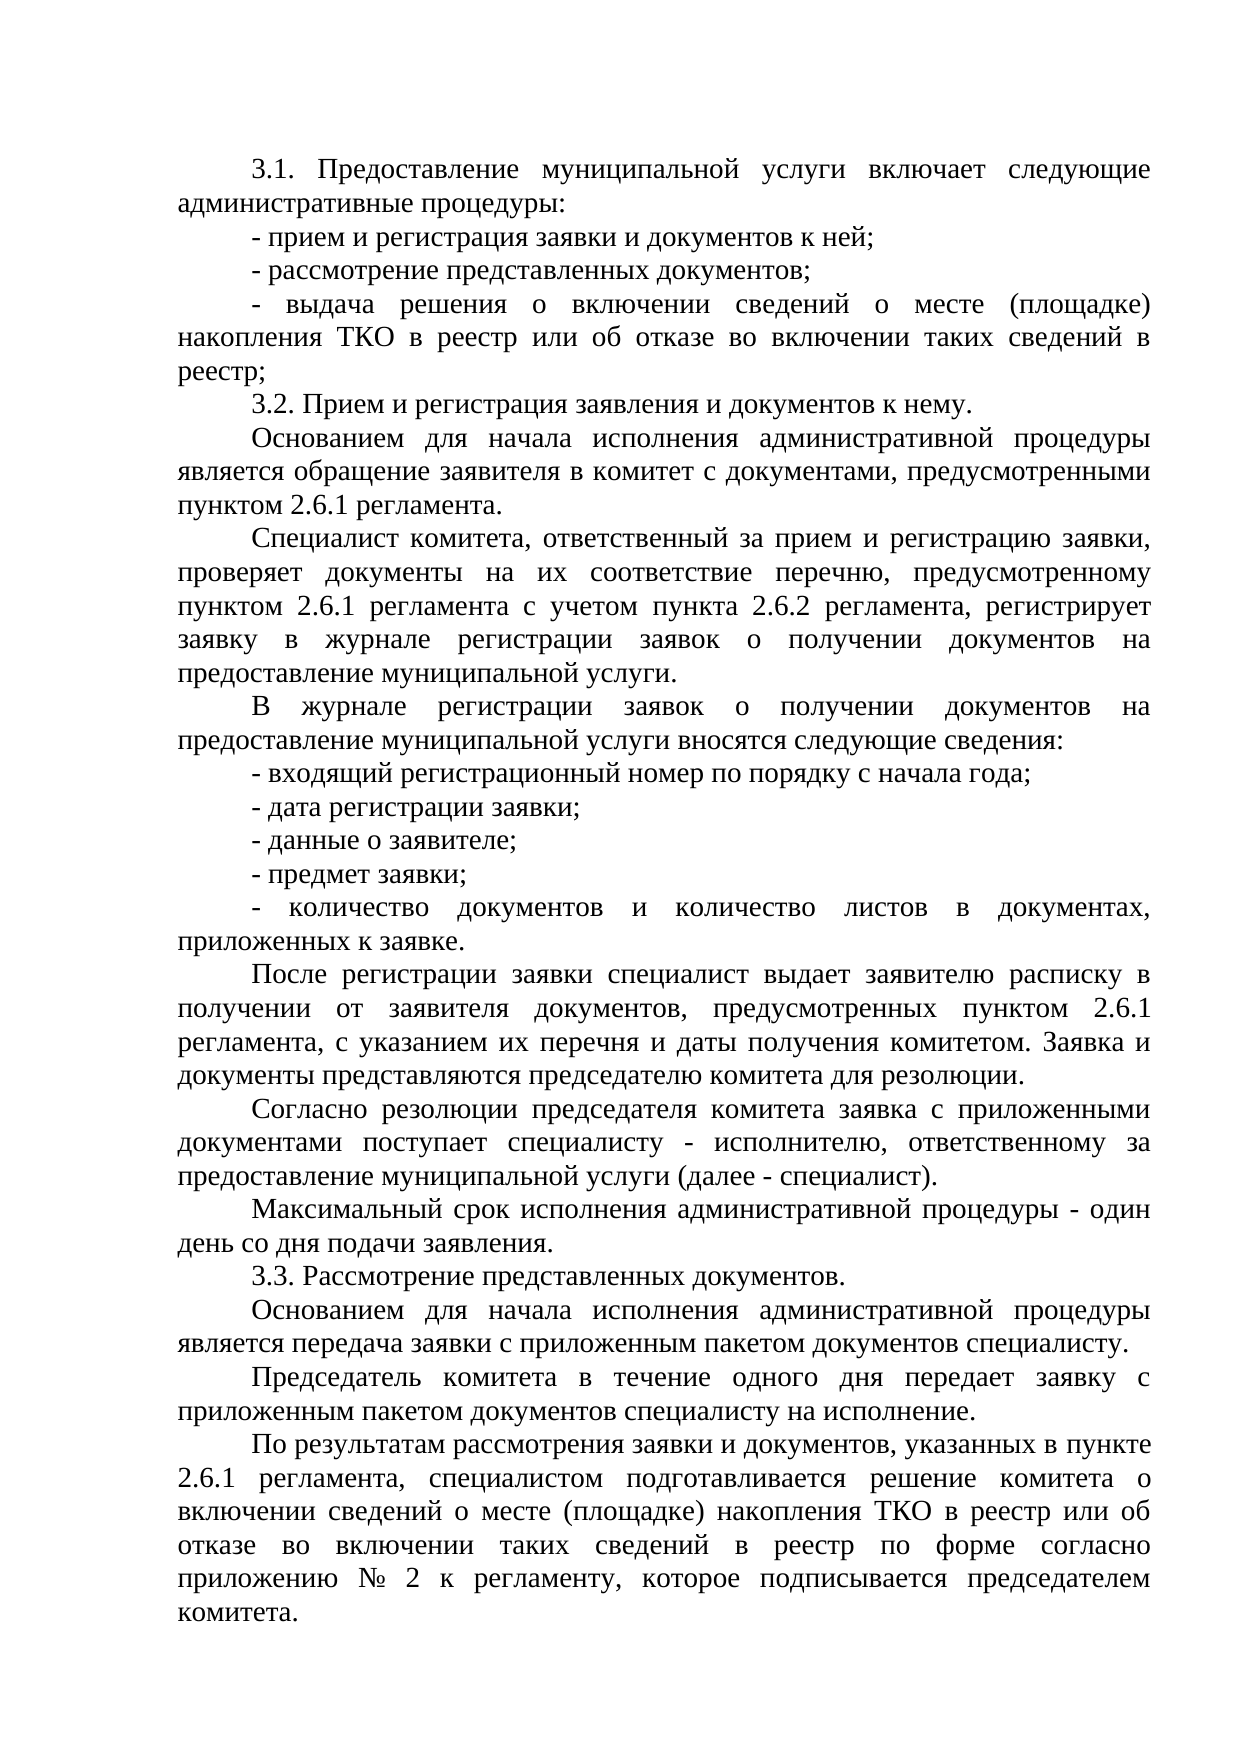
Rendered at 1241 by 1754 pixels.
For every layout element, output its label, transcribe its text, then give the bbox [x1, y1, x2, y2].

text Максимальный срок исполнения административной процедуры - один день со дня подачи заявления. [177, 1191, 1152, 1258]
text - предмет заявки; [177, 856, 1152, 889]
text - дата регистрации заявки; [177, 789, 1152, 822]
text В журнале регистрации заявок о получении документов на предоставление муниципальной услуги вносятся следующие сведения: [177, 688, 1152, 755]
text После регистрации заявки специалист выдает заявителю расписку в получении от заявителя документов, предусмотренных пунктом 2.6.1 регламента, с указанием их перечня и даты получения комитетом. Заявка и документы представляются председателю комитета для резолюции. [177, 957, 1152, 1091]
text 3.3. Рассмотрение представленных документов. [177, 1258, 1152, 1292]
text Согласно резолюции председателя комитета заявка с приложенными документами поступает специалисту - исполнителю, ответственному за предоставление муниципальной услуги (далее - специалист). [177, 1091, 1152, 1191]
text - данные о заявителе; [177, 822, 1152, 856]
text - прием и регистрация заявки и документов к ней; [177, 219, 1152, 252]
text - рассмотрение представленных документов; [177, 252, 1152, 286]
text - входящий регистрационный номер по порядку с начала года; [177, 755, 1152, 789]
text Председатель комитета в течение одного дня передает заявку с приложенным пакетом документов специалисту на исполнение. [177, 1359, 1152, 1426]
text 3.1. Предоставление муниципальной услуги включает следующие административные процедуры: [177, 152, 1152, 219]
text - количество документов и количество листов в документах, приложенных к заявке. [177, 889, 1152, 957]
text - выдача решения о включении сведений о месте (площадке) накопления ТКО в реестр или об отказе во включении таких сведений в реестр; [177, 286, 1152, 386]
text Основанием для начала исполнения административной процедуры является обращение заявителя в комитет с документами, предусмотренными пунктом 2.6.1 регламента. [177, 420, 1152, 521]
text Специалист комитета, ответственный за прием и регистрацию заявки, проверяет документы на их соответствие перечню, предусмотренному пунктом 2.6.1 регламента с учетом пункта 2.6.2 регламента, регистрирует заявку в журнале регистрации заявок о получении документов на предоставление муниципальной услуги. [177, 521, 1152, 688]
text 3.2. Прием и регистрация заявления и документов к нему. [177, 386, 1152, 420]
text Основанием для начала исполнения административной процедуры является передача заявки с приложенным пакетом документов специалисту. [177, 1292, 1152, 1359]
text По результатам рассмотрения заявки и документов, указанных в пункте 2.6.1 регламента, специалистом подготавливается решение комитета о включении сведений о месте (площадке) накопления ТКО в реестр или об отказе во включении таких сведений в реестр по форме согласно приложению № 2 к регламенту, которое подписывается председателем комитета. [177, 1426, 1152, 1627]
